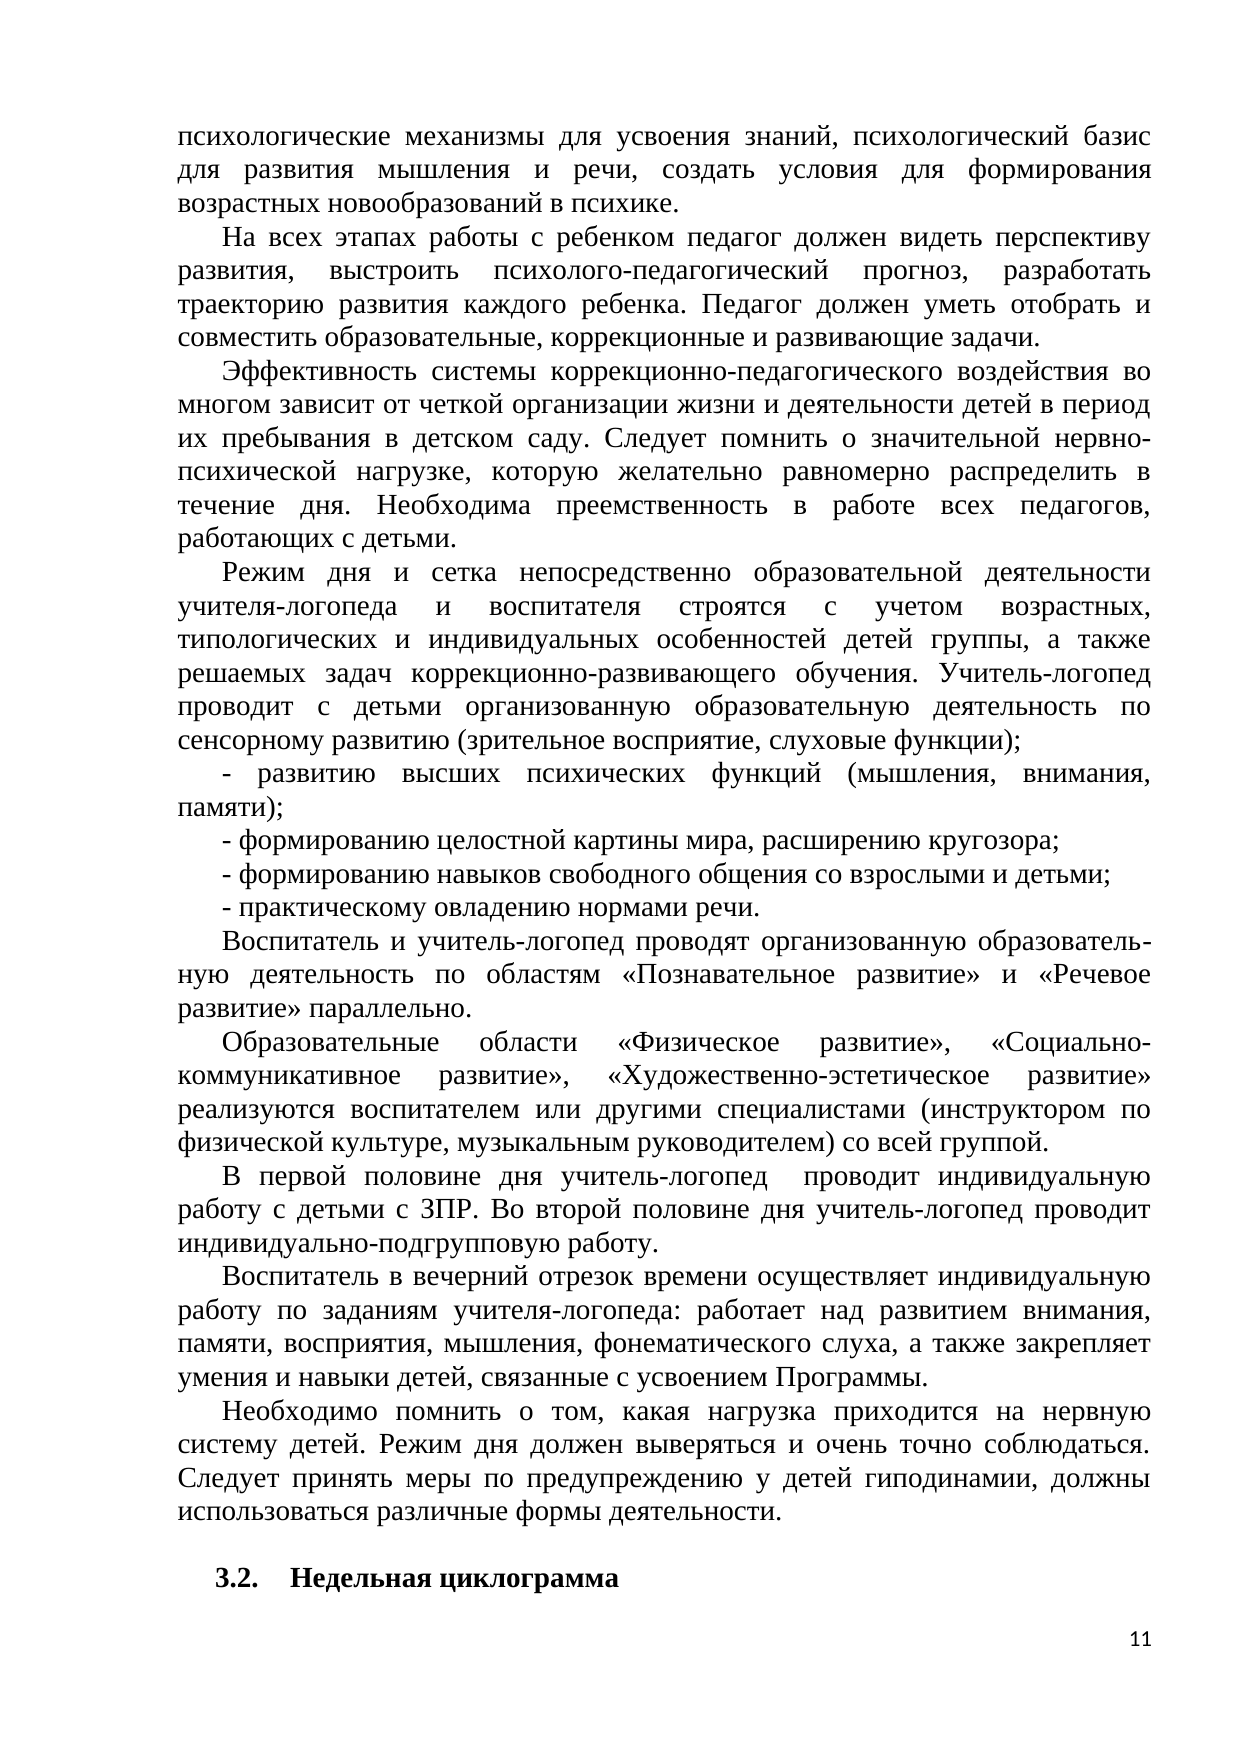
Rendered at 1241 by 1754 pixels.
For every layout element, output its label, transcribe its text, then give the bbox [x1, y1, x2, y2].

text Воспитатель и учитель-логопед проводят организованную образовательную деятельность по областям «Познавательное развитие» и «Речевое развитие» параллельно. [177, 923, 1152, 1024]
text - практическому овладению нормами речи. [177, 889, 1152, 923]
list Недельная циклограмма [215, 1560, 1152, 1594]
text В первой половине дня учитель-логопед проводит индивидуальную работу с детьми с ЗПР. Во второй половине дня учитель-логопед проводит индивидуально-подгрупповую работу. [177, 1158, 1152, 1258]
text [177, 118, 1152, 219]
text Образовательные области «Физическое развитие», «Социально-коммуникативное развитие», «Художественно-эстетическое развитие» реализуются воспитателем или другими специалистами (инструктором по физической культуре, музыкальным руководителем) со всей группой. [177, 1024, 1152, 1158]
text - формированию целостной картины мира, расширению кругозора; [177, 822, 1152, 856]
text Воспитатель в вечерний отрезок времени осуществляет индивидуальную работу по заданиям учителя-логопеда: работает над развитием внимания, памяти, восприятия, мышления, фонематического слуха, а также закрепляет умения и навыки детей, связанные с усвоением Программы. [177, 1258, 1152, 1393]
text На всех этапах работы с ребенком педагог должен видеть перспективу развития, выстроить психолого-педагогический прогноз, разработать траекторию развития каждого ребенка. Педагог должен уметь отобрать и совместить образовательные, коррекционные и развивающие задачи. [177, 219, 1152, 353]
text Режим дня и сетка непосредственно образовательной деятельности учителя-логопеда и воспитателя строятся с учетом возрастных, типологических и индивидуальных особенностей детей группы, а также решаемых задач коррекционно-развивающего обучения. Учитель-логопед проводит с детьми организованную образовательную деятельность по сенсорному развитию (зрительное восприятие, слуховые функции); [177, 554, 1152, 755]
text Необходимо помнить о том, какая нагрузка приходится на нервную систему детей. Режим дня должен выверяться и очень точно соблюдаться. Следует принять меры по предупреждению у детей гиподинамии, должны использоваться различные формы деятельности. [177, 1393, 1152, 1527]
text - формированию навыков свободного общения со взрослыми и детьми; [177, 856, 1152, 889]
text Эффективность системы коррекционно-педагогического воздействия во многом зависит от четкой организации жизни и деятельности детей в период их пребывания в детском саду. Следует помнить о значительной нервно-психической нагрузке, которую желательно равномерно распределить в течение дня. Необходима преемственность в работе всех педагогов, работающих с детьми. [177, 353, 1152, 554]
text - развитию высших психических функций (мышления, внимания, памяти); [177, 755, 1152, 822]
